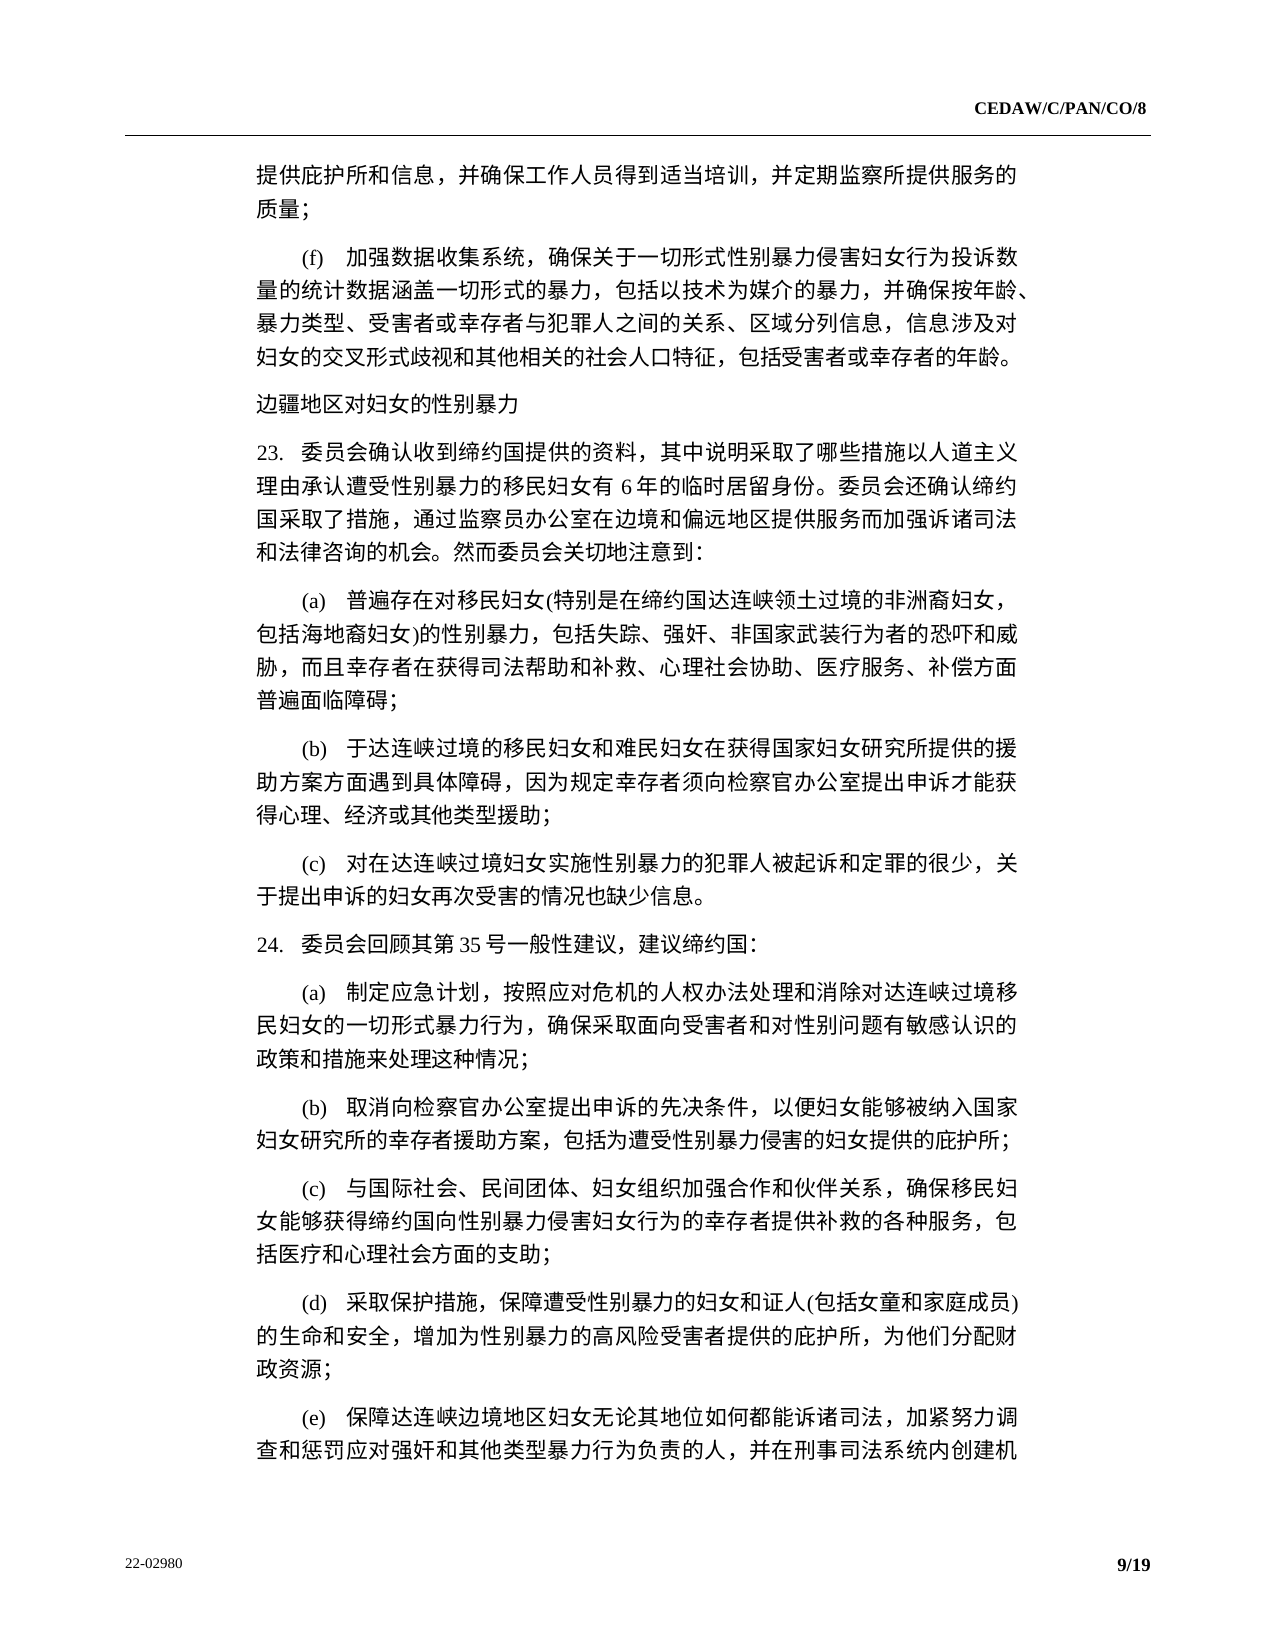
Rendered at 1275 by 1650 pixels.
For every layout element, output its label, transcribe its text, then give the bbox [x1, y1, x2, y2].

text (a) 制定应急计划，按照应对危机的人权办法处理和消除对达连峡过境移民妇女的一切形式暴力行为，确保采取面向受害者和对性别问题有敏感认识的政策和措施来处理这种情况； [257, 974, 1018, 1074]
text (b) 于达连峡过境的移民妇女和难民妇女在获得国家妇女研究所提供的援助方案方面遇到具体障碍，因为规定幸存者须向检察官办公室提出申诉才能获得心理、经济或其他类型援助； [257, 730, 1018, 830]
text (b) 取消向检察官办公室提出申诉的先决条件，以便妇女能够被纳入国家妇女研究所的幸存者援助方案，包括为遭受性别暴力侵害的妇女提供的庇护所； [257, 1088, 1018, 1155]
text 24. 委员会回顾其第35号一般性建议，建议缔约国： [257, 926, 1018, 959]
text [257, 1399, 1018, 1465]
text (f) 加强数据收集系统，确保关于一切形式性别暴力侵害妇女行为投诉数量的统计数据涵盖一切形式的暴力，包括以技术为媒介的暴力，并确保按年龄、暴力类型、受害者或幸存者与犯罪人之间的关系、区域分列信息，信息涉及对妇女的交叉形式歧视和其他相关的社会人口特征，包括受害者或幸存者的年龄。 [257, 238, 1018, 372]
text (c) 对在达连峡过境妇女实施性别暴力的犯罪人被起诉和定罪的很少，关于提出申诉的妇女再次受害的情况也缺少信息。 [257, 844, 1018, 911]
text (a) 普遍存在对移民妇女(特别是在缔约国达连峡领土过境的非洲裔妇女，包括海地裔妇女)的性别暴力，包括失踪、强奸、非国家武装行为者的恐吓和威胁，而且幸存者在获得司法帮助和补救、心理社会协助、医疗服务、补偿方面普遍面临障碍； [257, 582, 1018, 715]
text 23. 委员会确认收到缔约国提供的资料，其中说明采取了哪些措施以人道主义理由承认遭受性别暴力的移民妇女有6年的临时居留身份。委员会还确认缔约国采取了措施，通过监察员办公室在边境和偏远地区提供服务而加强诉诸司法和法律咨询的机会。然而委员会关切地注意到： [257, 434, 1018, 567]
text (c) 与国际社会、民间团体、妇女组织加强合作和伙伴关系，确保移民妇女能够获得缔约国向性别暴力侵害妇女行为的幸存者提供补救的各种服务，包括医疗和心理社会方面的支助； [257, 1169, 1018, 1269]
text 边疆地区对妇女的性别暴力 [125, 386, 1019, 419]
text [257, 157, 1018, 224]
text (d) 采取保护措施，保障遭受性别暴力的妇女和证人(包括女童和家庭成员)的生命和安全，增加为性别暴力的高风险受害者提供的庇护所，为他们分配财政资源； [257, 1284, 1018, 1384]
